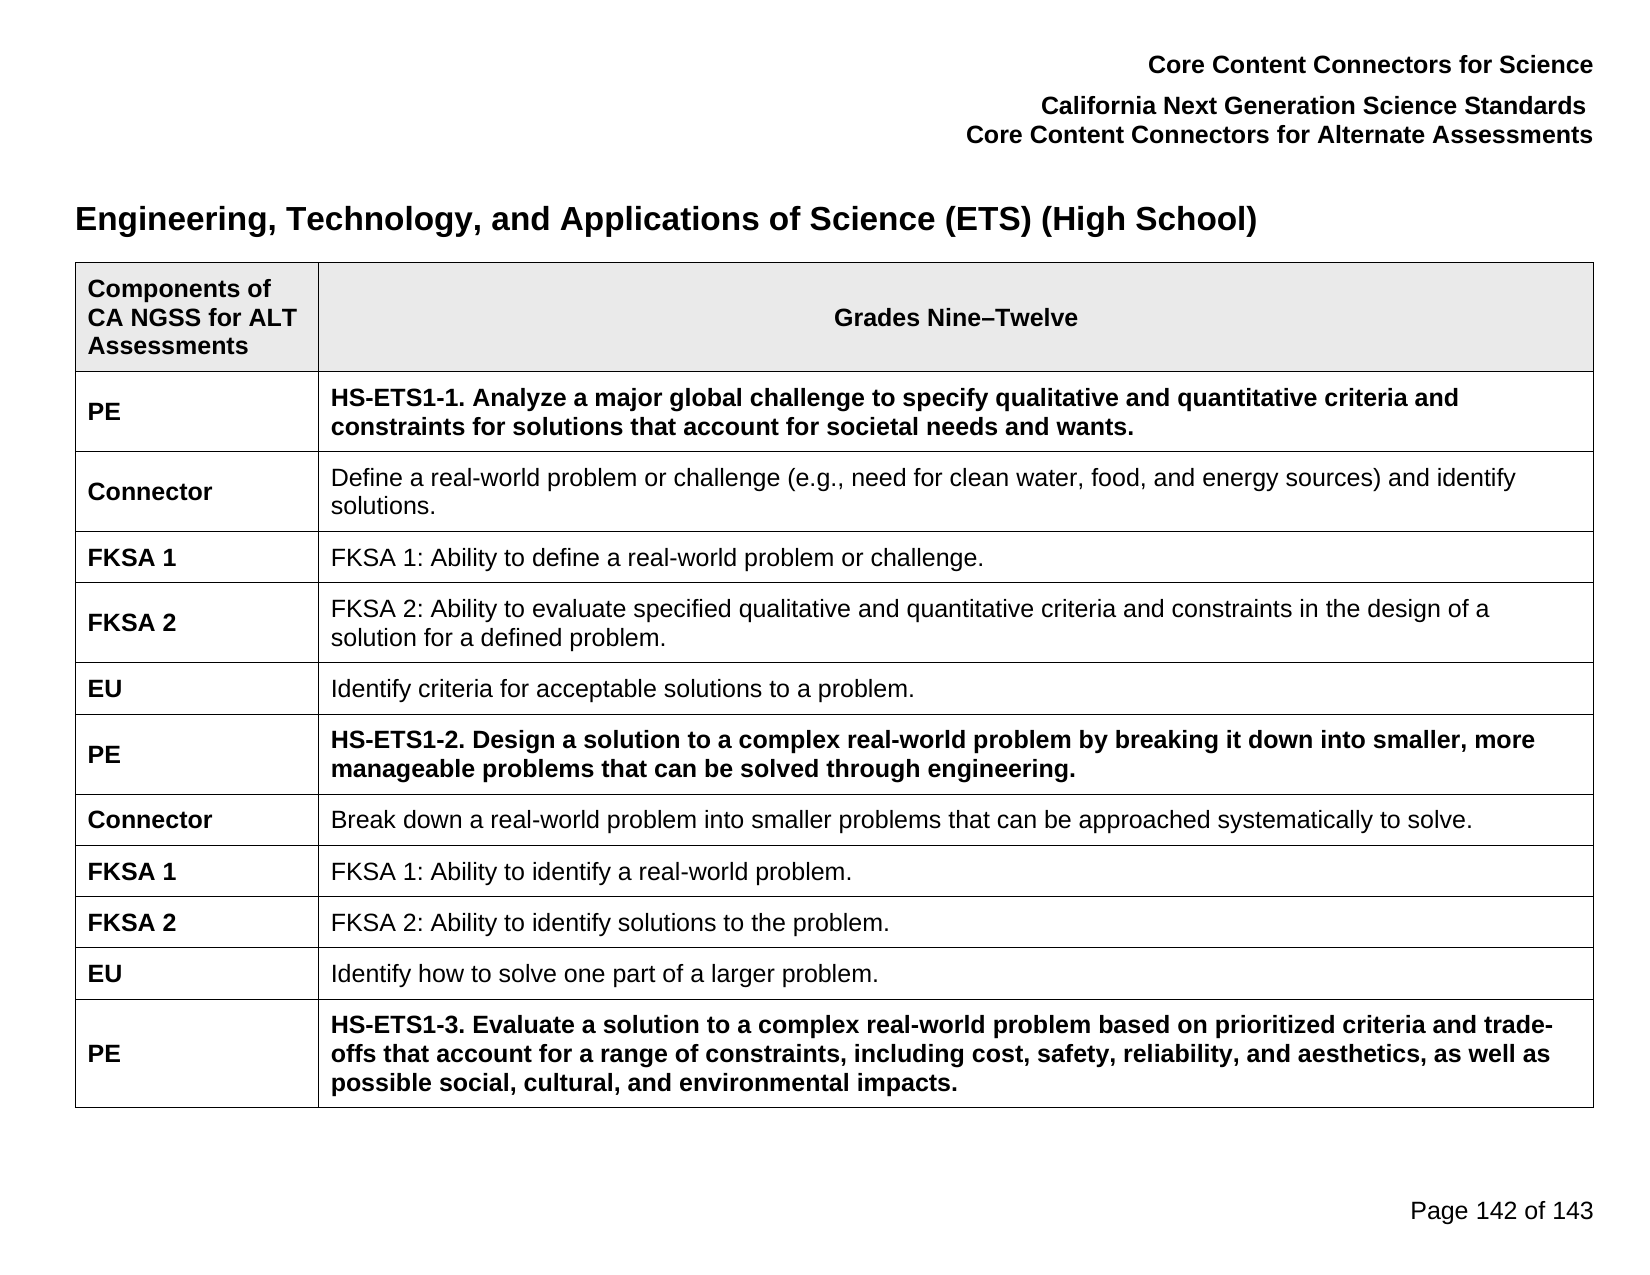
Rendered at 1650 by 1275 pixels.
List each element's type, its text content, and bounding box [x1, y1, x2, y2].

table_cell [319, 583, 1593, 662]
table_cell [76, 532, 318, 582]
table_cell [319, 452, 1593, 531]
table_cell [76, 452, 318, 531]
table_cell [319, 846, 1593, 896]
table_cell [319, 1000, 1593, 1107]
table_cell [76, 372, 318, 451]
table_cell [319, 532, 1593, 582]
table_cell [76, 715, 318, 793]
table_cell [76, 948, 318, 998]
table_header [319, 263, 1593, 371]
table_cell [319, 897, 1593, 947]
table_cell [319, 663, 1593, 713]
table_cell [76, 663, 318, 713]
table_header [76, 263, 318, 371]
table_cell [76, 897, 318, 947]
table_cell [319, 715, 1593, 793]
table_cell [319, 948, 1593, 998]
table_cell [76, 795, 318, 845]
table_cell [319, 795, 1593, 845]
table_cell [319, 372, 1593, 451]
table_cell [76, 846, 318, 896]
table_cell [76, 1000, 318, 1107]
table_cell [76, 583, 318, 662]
subtitle Engineering, Technology, and Applications of Science (ETS) (High School) [75, 199, 1594, 237]
